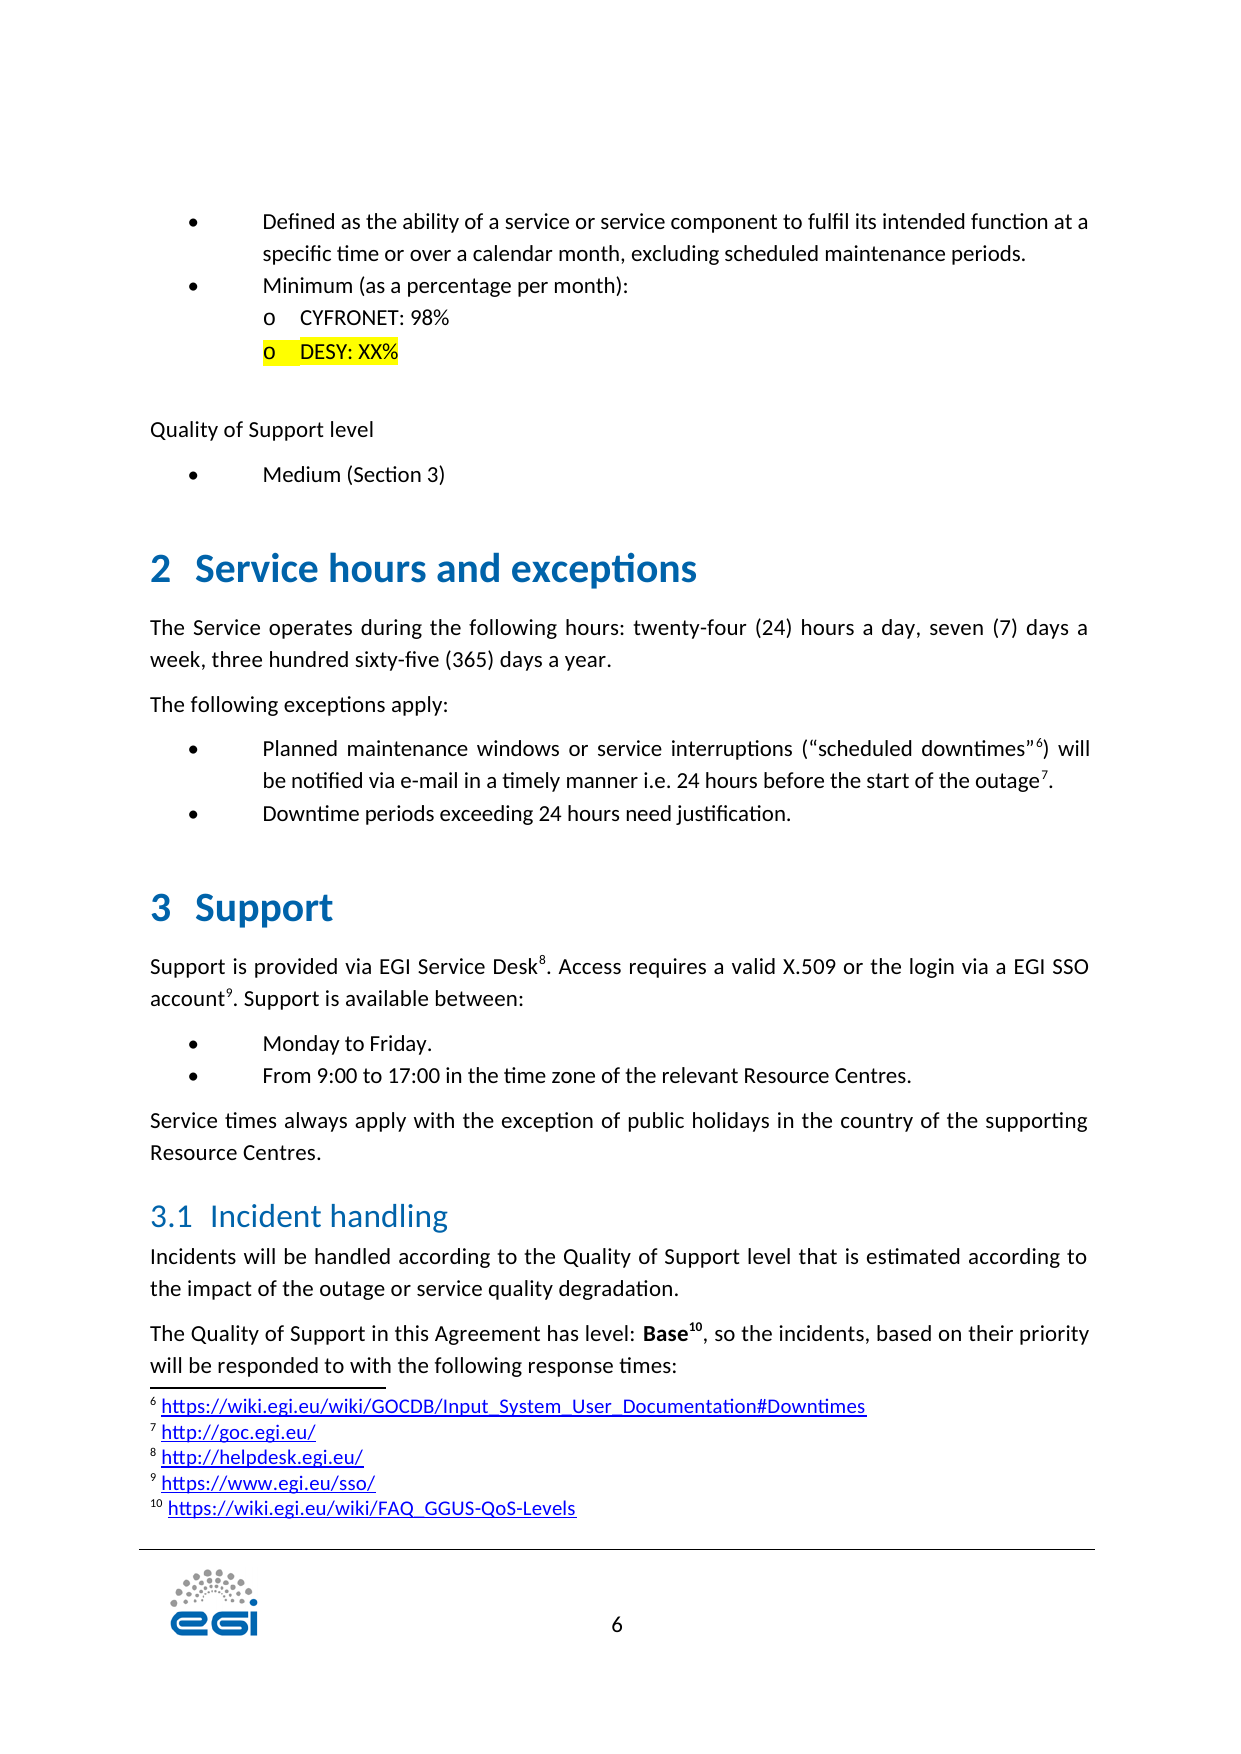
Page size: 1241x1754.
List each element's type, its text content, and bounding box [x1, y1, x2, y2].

text Incidents will be handled according to the Quality of Support level that is estimated according to the impact of the outage or service quality degradation. [150, 1242, 1090, 1302]
subtitle Incident handling [150, 1195, 1090, 1236]
list DESY: XX% [300, 337, 1090, 366]
subtitle Service hours and exceptions [150, 542, 1090, 593]
list Monday to Friday. [187, 1029, 1090, 1057]
list Defined as the ability of a service or service component to fulfil its intended function at a specific time or over a calendar month, excluding scheduled maintenance periods. [187, 207, 1090, 267]
list CYFRONET: 98% [262, 303, 1090, 332]
list From 9:00 to 17:00 in the time zone of the relevant Resource Centres. [187, 1061, 1090, 1089]
text The following exceptions apply: [150, 690, 1090, 718]
list Planned maintenance windows or service interruptions (“scheduled downtimes”) will be notified via e-mail in a timely manner i.e. 24 hours before the start of the outage. [187, 734, 1090, 795]
text The Quality of Support in this Agreement has level: Base, so the incidents, based on their priority will be responded to with the following response times: [150, 1319, 1090, 1379]
text Service times always apply with the exception of public holidays in the country of the supporting Resource Centres. [150, 1106, 1090, 1166]
list DESY: XX% [262, 337, 300, 366]
list Downtime periods exceeding 24 hours need justification. [187, 799, 1090, 827]
subtitle Support [150, 881, 1090, 932]
list Medium (Section 3) [187, 460, 1090, 488]
text Support is provided via EGI Service Desk. Access requires a valid X.509 or the login via a EGI SSO account. Support is available between: [150, 952, 1090, 1012]
picture [150, 1567, 276, 1638]
text Quality of Support level [150, 415, 1090, 443]
text The Service operates during the following hours: twenty-four (24) hours a day, seven (7) days a week, three hundred sixty-five (365) days a year. [150, 613, 1090, 673]
list Minimum (as a percentage per month): [187, 271, 1090, 299]
